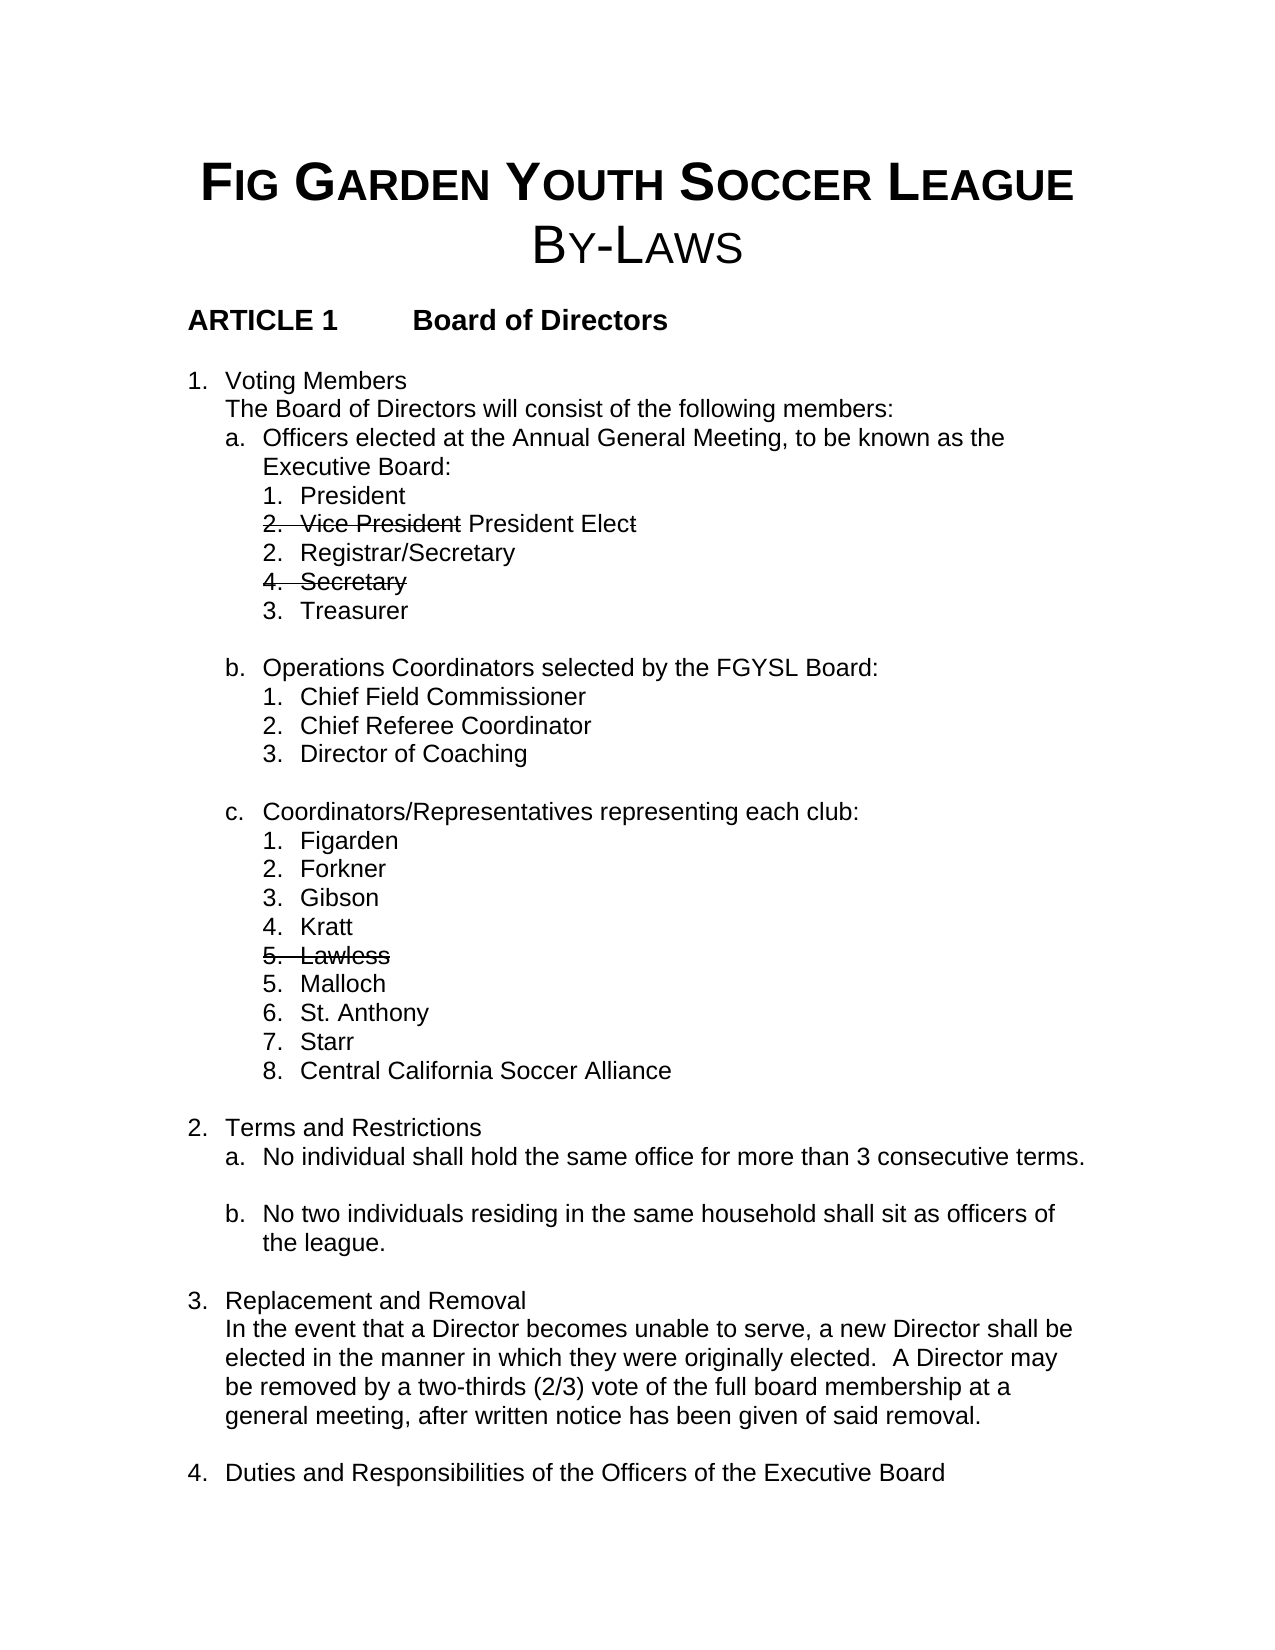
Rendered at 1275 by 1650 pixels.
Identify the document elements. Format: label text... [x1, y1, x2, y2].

list Voting Members [187, 366, 1087, 394]
text 2. Chief Referee Coordinator [262, 711, 1087, 739]
text 4. Kratt [262, 912, 1087, 941]
text ARTICLE 1 Board of Directors [187, 303, 1087, 337]
text 7. Starr [262, 1027, 1087, 1056]
text 2. Vice President President Elect [262, 509, 1087, 538]
text a. No individual shall hold the same office for more than 3 consecutive terms. [225, 1142, 1087, 1171]
text 8. Central California Soccer Alliance [262, 1056, 1087, 1084]
text 4. Secretary [262, 567, 1087, 596]
list Duties and Responsibilities of the Officers of the Executive Board [187, 1458, 1087, 1487]
text 3. Treasurer [262, 596, 1087, 624]
list Terms and Restrictions [187, 1113, 1087, 1142]
text a. Officers elected at the Annual General Meeting, to be known as the Executive Board: [225, 423, 1087, 481]
text 5. Lawless [262, 941, 1087, 969]
text By-Laws [187, 212, 1087, 274]
text 3. Director of Coaching [262, 739, 1087, 768]
text 2. Registrar/Secretary [262, 538, 1087, 567]
text 1. Figarden [262, 826, 1087, 854]
text The Board of Directors will consist of the following members: [187, 394, 1087, 423]
text Fig Garden Youth Soccer League [187, 150, 1087, 212]
text b. Operations Coordinators selected by the FGYSL Board: [225, 653, 1087, 682]
text b. No two individuals residing in the same household shall sit as officers of the league. [225, 1199, 1087, 1257]
text 3. Gibson [262, 883, 1087, 912]
text 1. President [262, 481, 1087, 509]
text 6. St. Anthony [262, 998, 1087, 1027]
text 1. Chief Field Commissioner [262, 682, 1087, 711]
list Replacement and Removal [187, 1286, 1087, 1314]
text c. Coordinators/Representatives representing each club: [225, 797, 1087, 826]
text 5. Malloch [262, 969, 1087, 998]
text 2. Forkner [262, 854, 1087, 883]
text In the event that a Director becomes unable to serve, a new Director shall be elected in the manner in which they were originally elected. A Director may be removed by a two-thirds (2/3) vote of the full board membership at a general meeting, after written notice has been given of said removal. [225, 1314, 1087, 1429]
